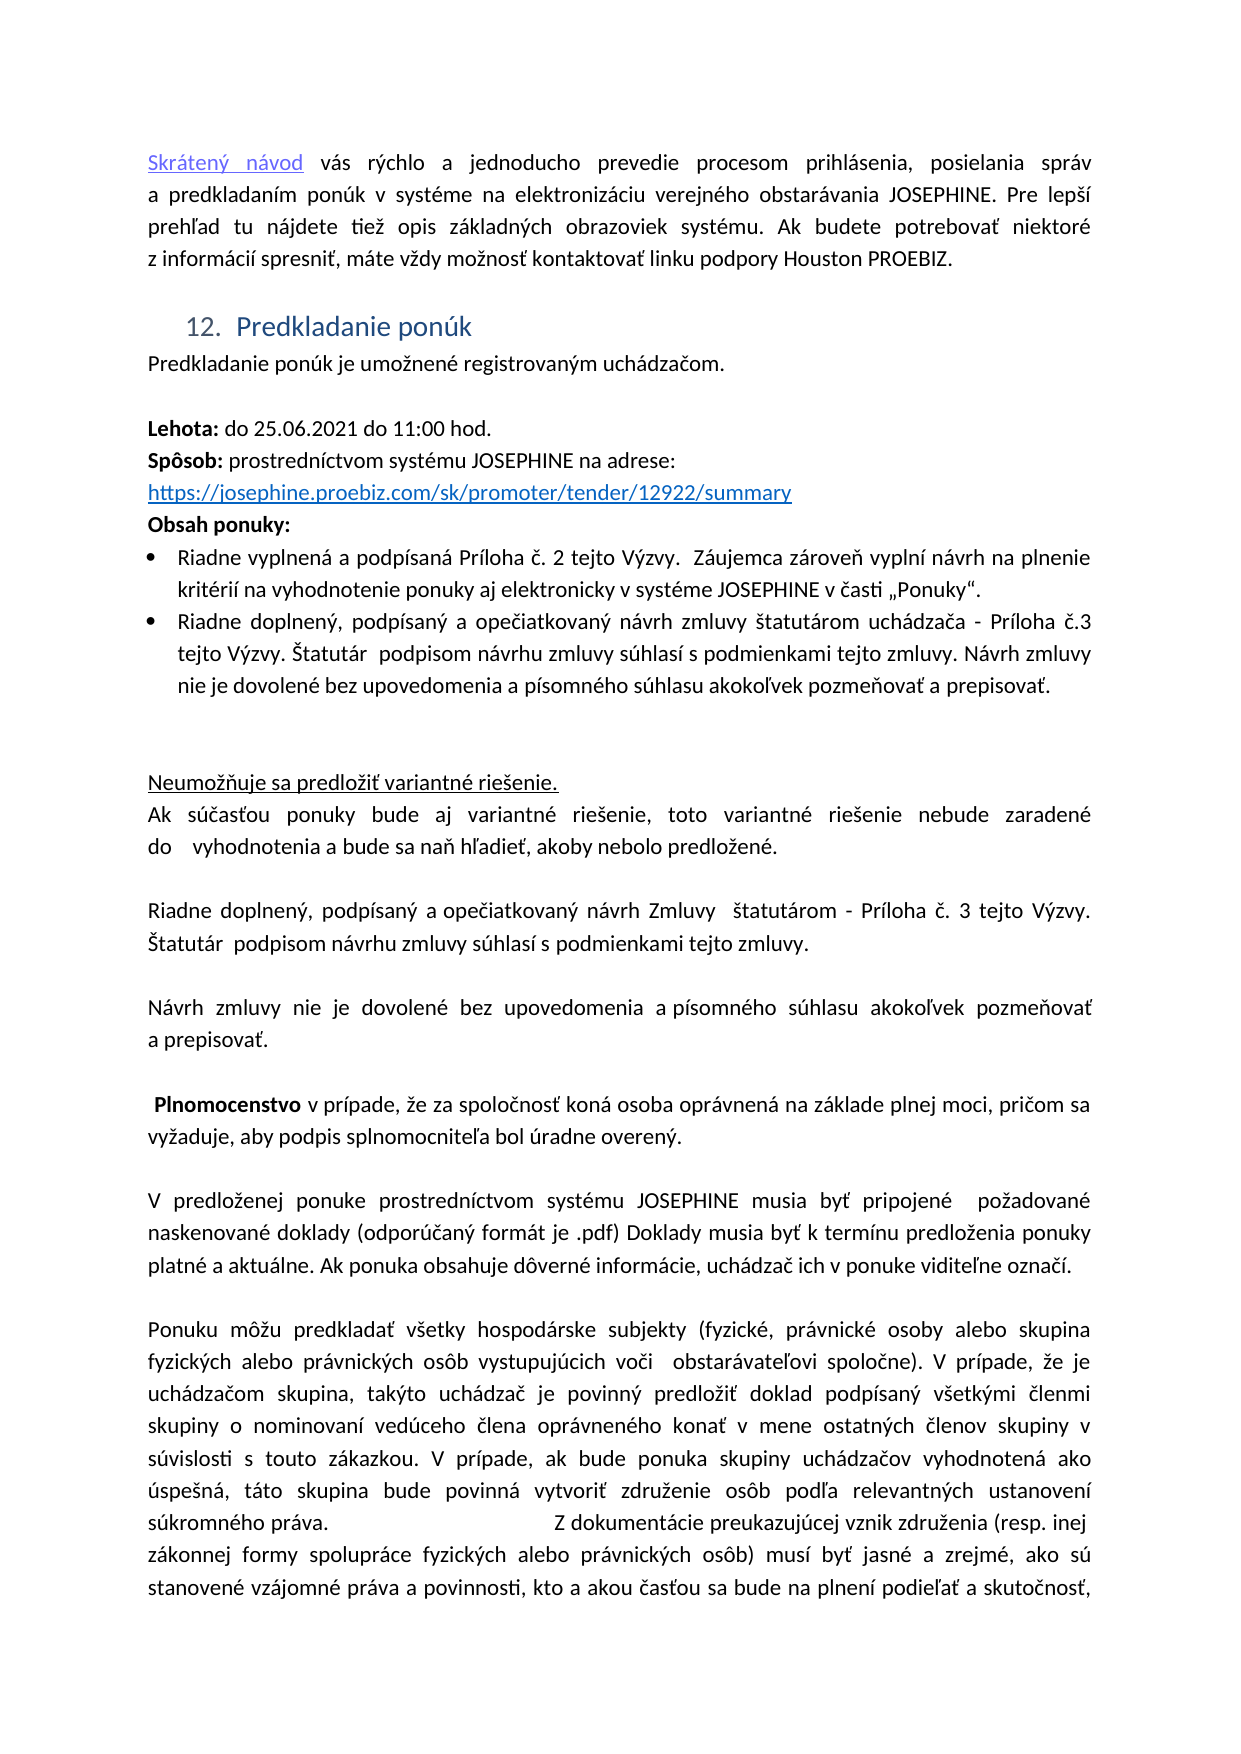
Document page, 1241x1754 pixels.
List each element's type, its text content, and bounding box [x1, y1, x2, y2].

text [148, 1315, 1093, 1601]
text Spôsob: prostredníctvom systému JOSEPHINE na adrese: [148, 446, 1093, 474]
text Predkladanie ponúk je umožnené registrovaným uchádzačom. [148, 349, 1093, 377]
text Návrh zmluvy nie je dovolené bez upovedomenia a písomného súhlasu akokoľvek pozmeňovať a prepisovať. [148, 993, 1093, 1053]
text Lehota: do 25.06.2021 do 11:00 hod. [148, 414, 1093, 442]
text Plnomocenstvo v prípade, že za spoločnosť koná osoba oprávnená na základe plnej moci, pričom sa vyžaduje, aby podpis splnomocniteľa bol úradne overený. [118, 1090, 1093, 1150]
text Ak súčasťou ponuky bude aj variantné riešenie, toto variantné riešenie nebude zaradené do vyhodnotenia a bude sa naň hľadieť, akoby nebolo predložené. [148, 800, 1093, 860]
text Neumožňuje sa predložiť variantné riešenie. [148, 768, 1093, 796]
text Obsah ponuky: [148, 510, 1093, 538]
text Skrátený návod vás rýchlo a jednoducho prevedie procesom prihlásenia, posielania správ a predkladaním ponúk v systéme na elektronizáciu verejného obstarávania JOSEPHINE. Pre lepší prehľad tu nájdete tiež opis základných obrazoviek systému. Ak budete potrebovať niektoré z informácií spresniť, máte vždy možnosť kontaktovať linku podpory Houston PROEBIZ. [148, 148, 1093, 272]
text https://josephine.proebiz.com/sk/promoter/tender/12922/summary [148, 478, 1093, 506]
list Riadne vyplnená a podpísaná Príloha č. 2 tejto Výzvy. Záujemca zároveň vyplní návrh na plnenie kritérií na vyhodnotenie ponuky aj elektronicky v systéme JOSEPHINE v časti „Ponuky“. [147, 543, 1093, 603]
list Predkladanie ponúk [185, 308, 1093, 344]
list Riadne doplnený, podpísaný a opečiatkovaný návrh zmluvy štatutárom uchádzača - Príloha č.3 tejto Výzvy. Štatutár podpisom návrhu zmluvy súhlasí s podmienkami tejto zmluvy. Návrh zmluvy nie je dovolené bez upovedomenia a písomného súhlasu akokoľvek pozmeňovať a prepisovať. [147, 607, 1093, 699]
text V predloženej ponuke prostredníctvom systému JOSEPHINE musia byť pripojené požadované naskenované doklady (odporúčaný formát je .pdf) Doklady musia byť k termínu predloženia ponuky platné a aktuálne. Ak ponuka obsahuje dôverné informácie, uchádzač ich v ponuke viditeľne označí. [148, 1186, 1093, 1279]
text Riadne doplnený, podpísaný a opečiatkovaný návrh Zmluvy štatutárom - Príloha č. 3 tejto Výzvy. Štatutár podpisom návrhu zmluvy súhlasí s podmienkami tejto zmluvy. [148, 897, 1093, 957]
